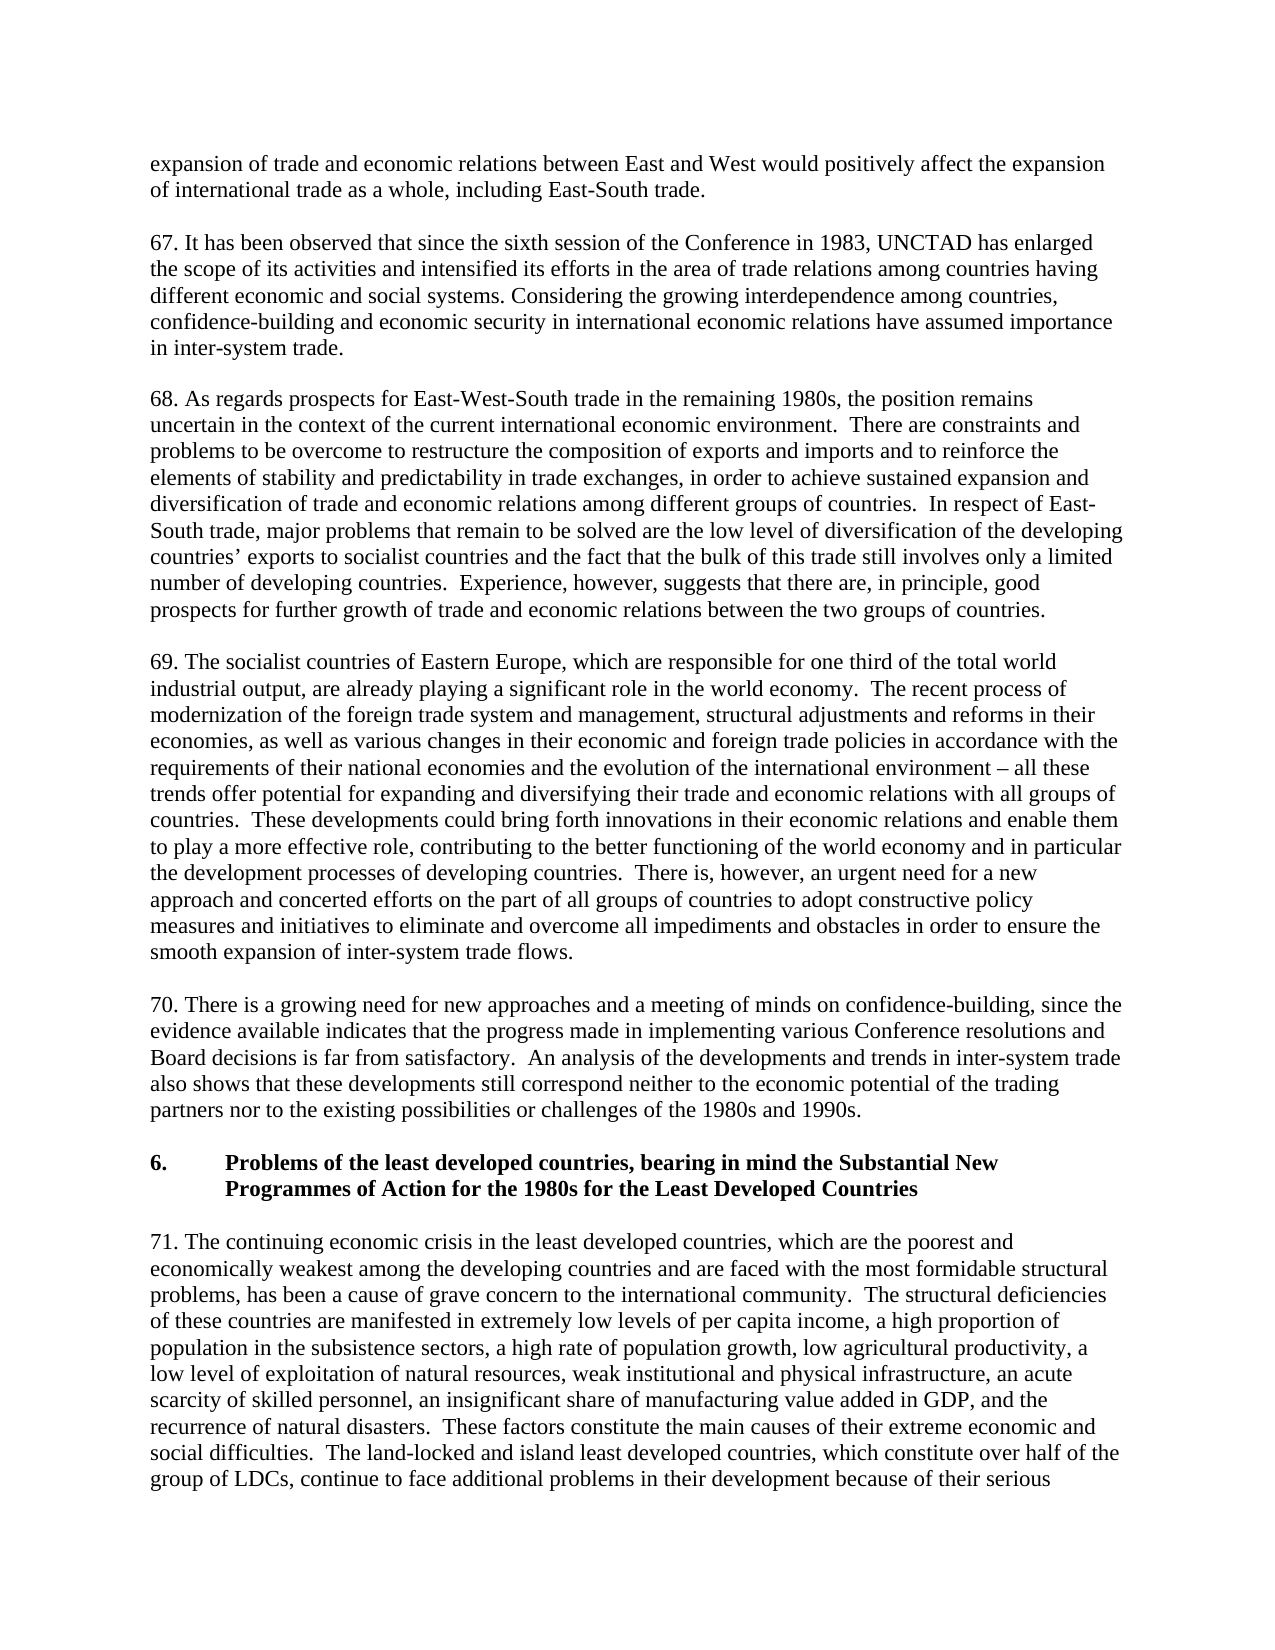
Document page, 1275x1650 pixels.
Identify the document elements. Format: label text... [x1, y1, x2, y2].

text 67. It has been observed that since the sixth session of the Conference in 1983, UNCTAD has enlarged the scope of its activities and intensified its efforts in the area of trade relations among countries having different economic and social systems. Considering the growing interdependence among countries, confidence-building and economic security in international economic relations have assumed importance in inter-system trade. [150, 229, 1125, 361]
text 6. Problems of the least developed countries, bearing in mind the Substantial New Programmes of Action for the 1980s for the Least Developed Countries [150, 1149, 1125, 1202]
text 68. As regards prospects for East-West-South trade in the remaining 1980s, the position remains uncertain in the context of the current international economic environment. There are constraints and problems to be overcome to restructure the composition of exports and imports and to reinforce the elements of stability and predictability in trade exchanges, in order to achieve sustained expansion and diversification of trade and economic relations among different groups of countries. In respect of East-South trade, major problems that remain to be solved are the low level of diversification of the developing countries’ exports to socialist countries and the fact that the bulk of this trade still involves only a limited number of developing countries. Experience, however, suggests that there are, in principle, good prospects for further growth of trade and economic relations between the two groups of countries. [150, 385, 1125, 622]
text 70. There is a growing need for new approaches and a meeting of minds on confidence-building, since the evidence available indicates that the progress made in implementing various Conference resolutions and Board decisions is far from satisfactory. An analysis of the developments and trends in inter-system trade also shows that these developments still correspond neither to the economic potential of the trading partners nor to the existing possibilities or challenges of the 1980s and 1990s. [150, 991, 1125, 1123]
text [150, 1228, 1125, 1492]
text 69. The socialist countries of Eastern Europe, which are responsible for one third of the total world industrial output, are already playing a significant role in the world economy. The recent process of modernization of the foreign trade system and management, structural adjustments and reforms in their economies, as well as various changes in their economic and foreign trade policies in accordance with the requirements of their national economies and the evolution of the international environment – all these trends offer potential for expanding and diversifying their trade and economic relations with all groups of countries. These developments could bring forth innovations in their economic relations and enable them to play a more effective role, contributing to the better functioning of the world economy and in particular the development processes of developing countries. There is, however, an urgent need for a new approach and concerted efforts on the part of all groups of countries to adopt constructive policy measures and initiatives to eliminate and overcome all impediments and obstacles in order to ensure the smooth expansion of inter-system trade flows. [150, 648, 1125, 965]
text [150, 150, 1125, 203]
